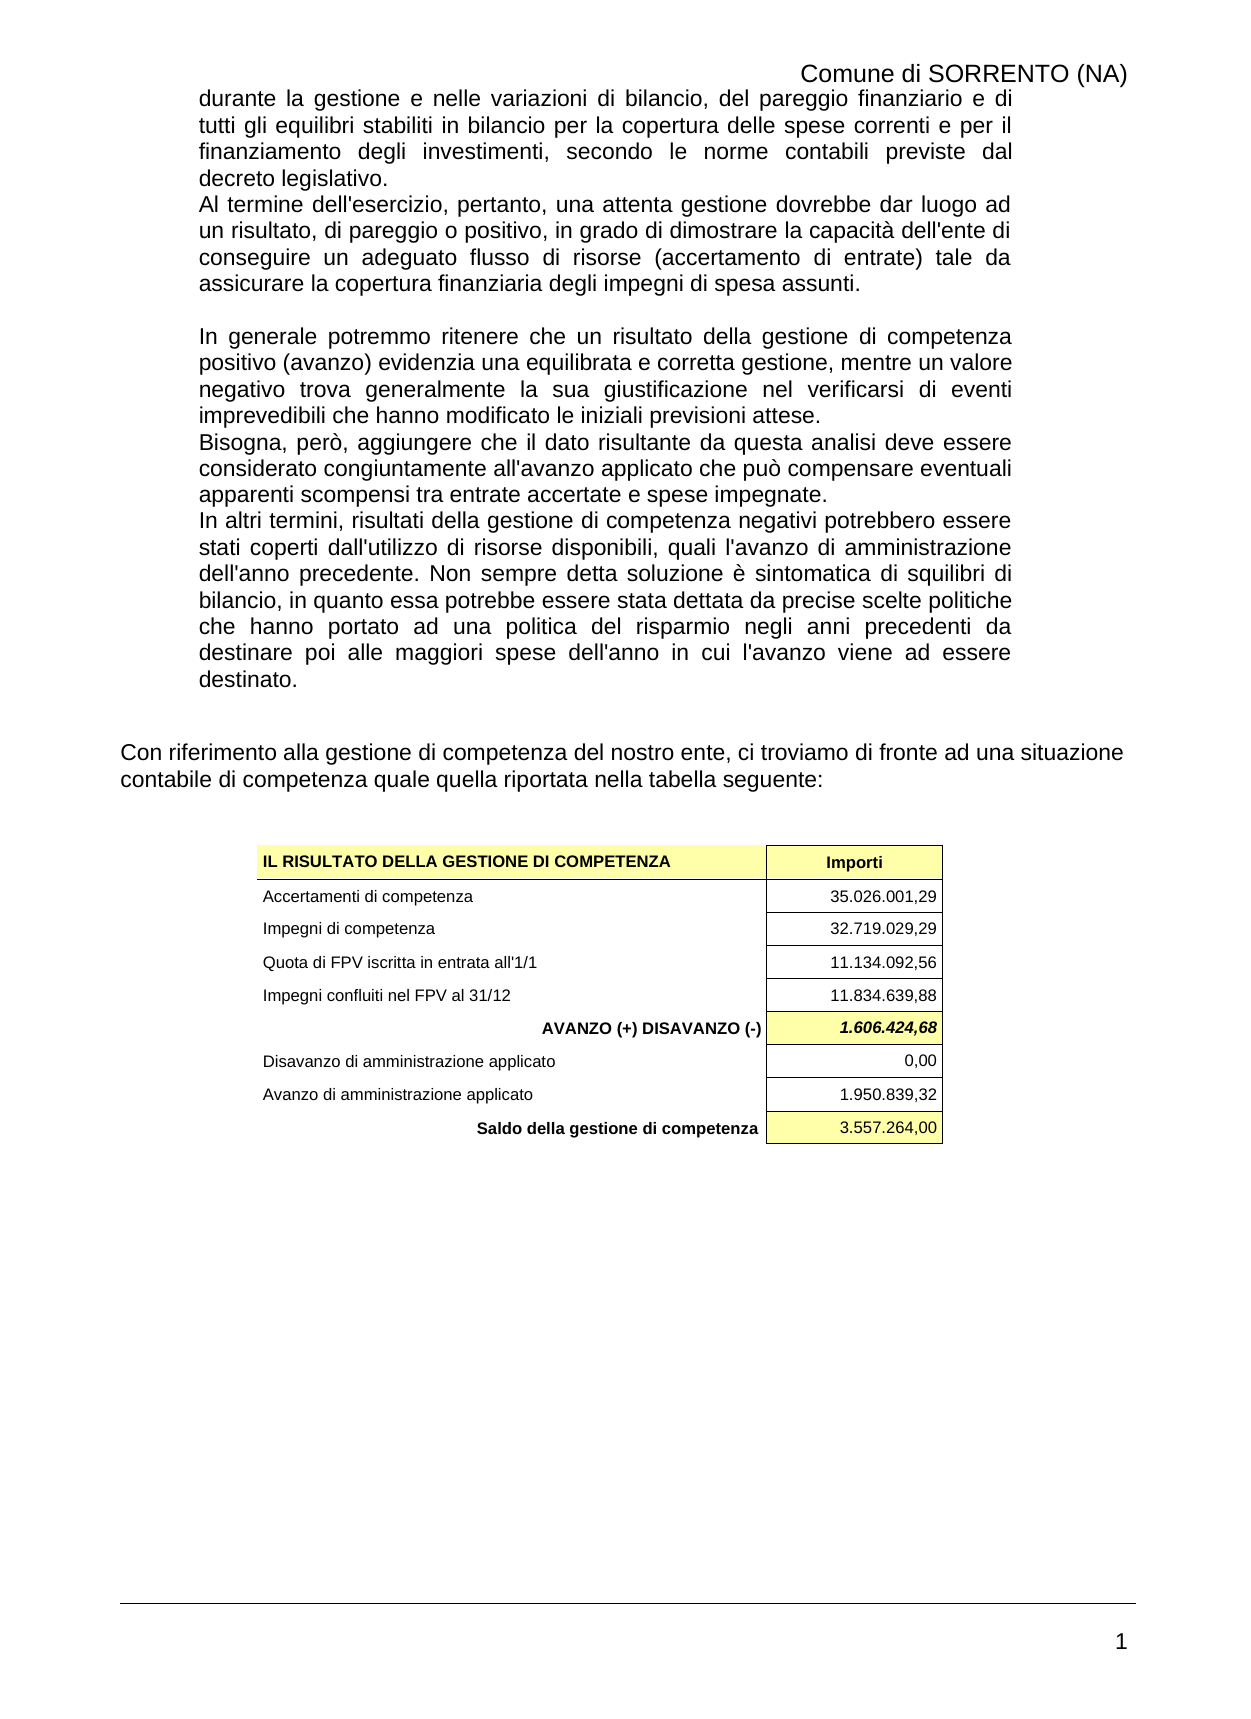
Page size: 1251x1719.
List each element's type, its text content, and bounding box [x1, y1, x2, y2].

table_header Importi [767, 846, 942, 878]
table_cell 32.719.029,29 [767, 913, 942, 945]
table_cell 1.950.839,32 [767, 1078, 942, 1111]
text Con riferimento alla gestione di competenza del nostro ente, ci troviamo di fronte ad una situazione contabile di competenza quale quella riportata nella tabella seguente: [120, 739, 1132, 792]
text Al termine dell'esercizio, pertanto, una attenta gestione dovrebbe dar luogo ad un risultato, di pareggio o positivo, in grado di dimostrare la capacità dell'ente di conseguire un adeguato flusso di risorse (accertamento di entrate) tale da assicurare la copertura finanziaria degli impegni di spesa assunti. [198, 191, 1012, 296]
table_cell 35.026.001,29 [767, 880, 942, 912]
table_cell 3.557.264,00 [767, 1112, 942, 1143]
table_cell 1.606.424,68 [767, 1012, 942, 1044]
text In generale potremmo ritenere che un risultato della gestione di competenza positivo (avanzo) evidenzia una equilibrata e corretta gestione, mentre un valore negativo trova generalmente la sua giustificazione nel verificarsi di eventi imprevedibili che hanno modificato le iniziali previsioni attese. [198, 323, 1013, 428]
text Bisogna, però, aggiungere che il dato risultante da questa analisi deve essere considerato congiuntamente all'avanzo applicato che può compensare eventuali apparenti scompensi tra entrate accertate e spese impegnate. [198, 428, 1012, 507]
table_header IL RISULTATO DELLA GESTIONE DI COMPETENZA [257, 845, 766, 878]
table_cell 11.834.639,88 [767, 979, 942, 1011]
text In altri termini, risultati della gestione di competenza negativi potrebbero essere stati coperti dall'utilizzo di risorse disponibili, quali l'avanzo di amministrazione dell'anno precedente. Non sempre detta soluzione è sintomatica di squilibri di bilancio, in quanto essa potrebbe essere stata dettata da precise scelte politiche che hanno portato ad una politica del risparmio negli anni precedenti da destinare poi alle maggiori spese dell'anno in cui l'avanzo viene ad essere destinato. [198, 507, 1012, 692]
table_cell Accertamenti di competenza Impegni di competenza Quota di FPV iscritta in entrata all'1/1 Impegni confluiti nel FPV al 31/12 AVANZO (+) DISAVANZO (-) Disavanzo di amministrazione applicato Avanzo di amministrazione applicato Saldo della gestione di competenza [257, 880, 766, 1143]
table_cell 11.134.092,56 [767, 946, 942, 978]
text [198, 85, 1013, 191]
table_cell 0,00 [767, 1045, 942, 1077]
